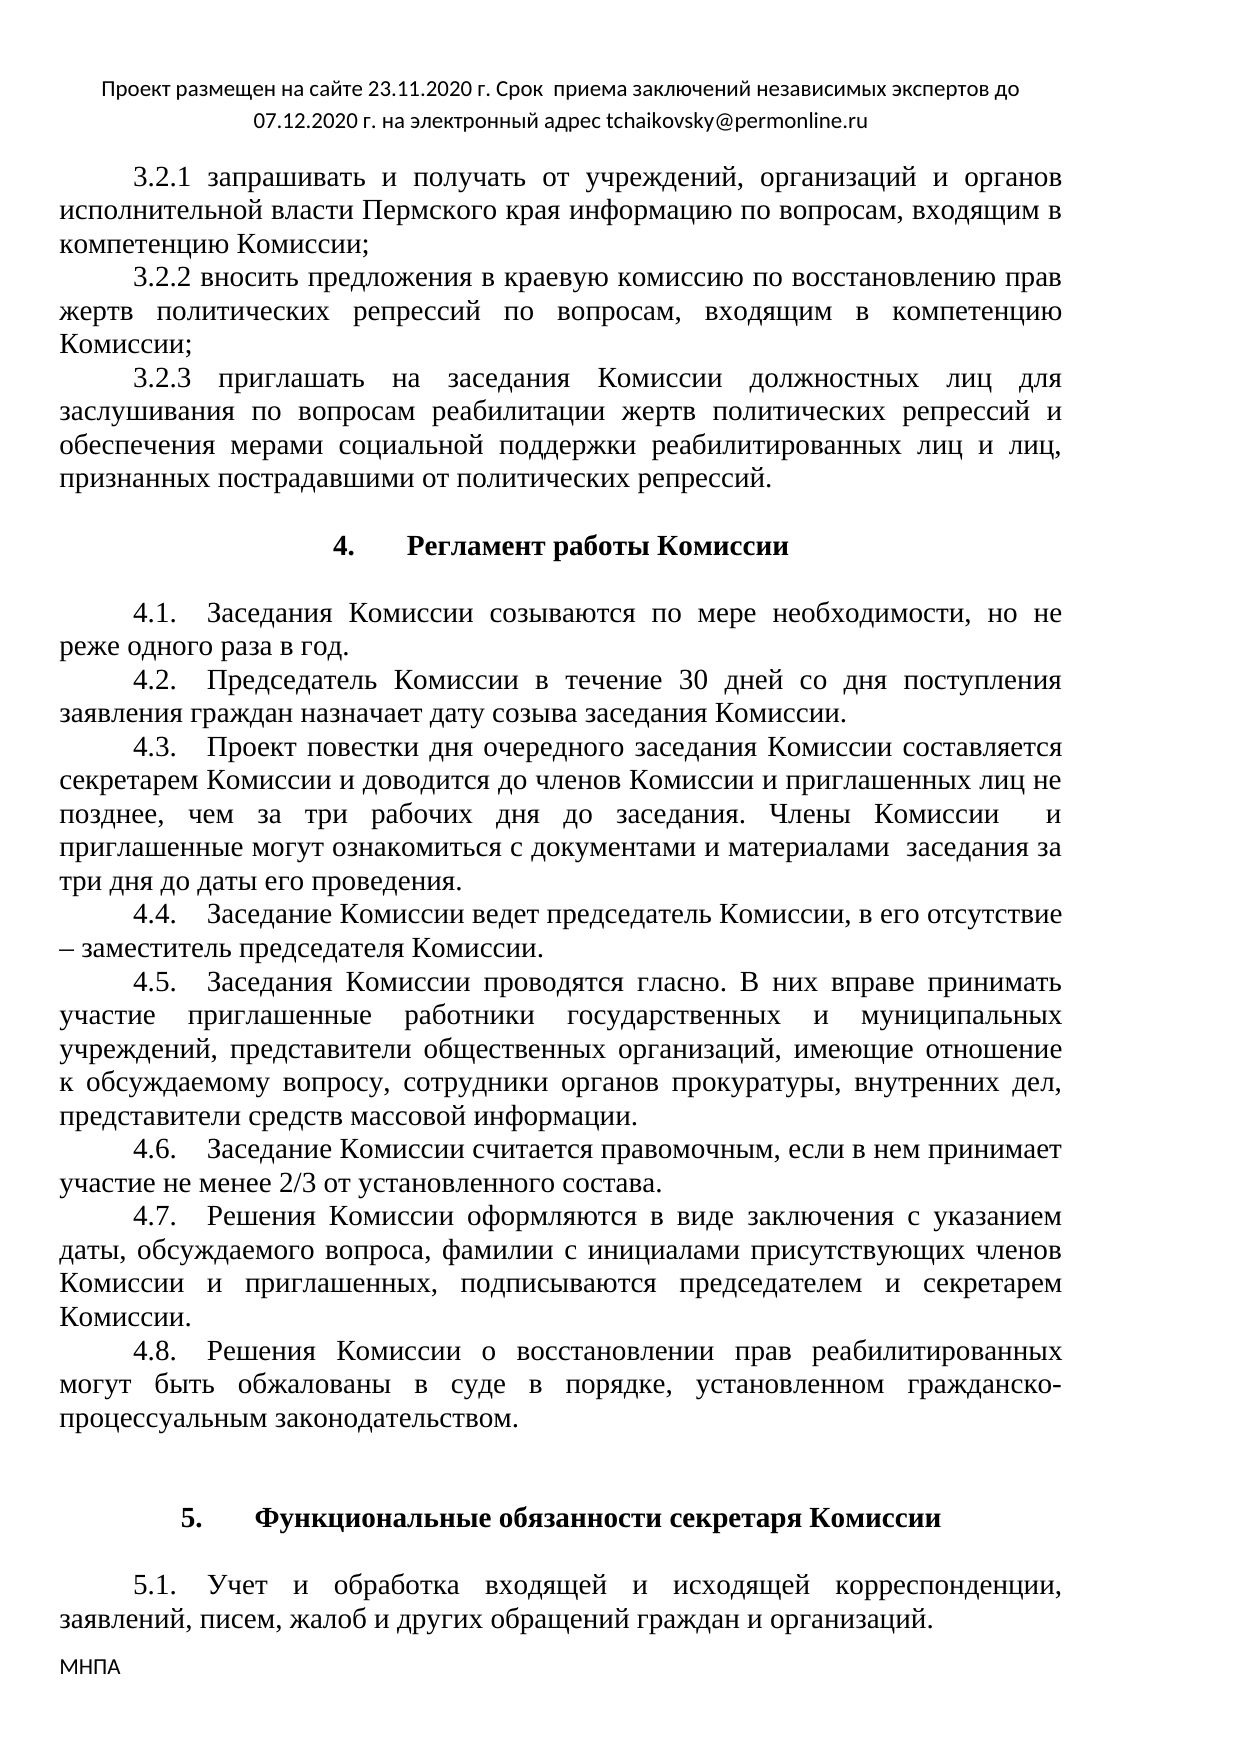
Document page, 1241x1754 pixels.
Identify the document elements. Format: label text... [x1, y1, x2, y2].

list Председатель Комиссии в течение 30 дней со дня поступления заявления граждан назначает дату созыва заседания Комиссии. [59, 662, 1063, 729]
list Решения Комиссии оформляются в виде заключения с указанием даты, обсуждаемого вопроса, фамилии с инициалами присутствующих членов Комиссии и приглашенных, подписываются председателем и секретарем Комиссии. [59, 1198, 1063, 1333]
list Заседания Комиссии проводятся гласно. В них вправе принимать участие приглашенные работники государственных и муниципальных учреждений, представители общественных организаций, имеющие отношение к обсуждаемому вопросу, сотрудники органов прокуратуры, внутренних дел, представители средств массовой информации. [59, 964, 1063, 1131]
list 3.2.2 вносить предложения в краевую комиссию по восстановлению прав жертв политических репрессий по вопросам, входящим в компетенцию Комиссии; [59, 259, 1063, 360]
list 3.2.3 приглашать на заседания Комиссии должностных лиц для заслушивания по вопросам реабилитации жертв политических репрессий и обеспечения мерами социальной поддержки реабилитированных лиц и лиц, признанных пострадавшими от политических репрессий. [59, 360, 1063, 494]
list 3.2.1 запрашивать и получать от учреждений, организаций и органов исполнительной власти Пермского края информацию по вопросам, входящим в компетенцию Комиссии; [59, 159, 1063, 259]
list Решения Комиссии о восстановлении прав реабилитированных могут быть обжалованы в суде в порядке, установленном гражданско-процессуальным законодательством. [59, 1333, 1063, 1433]
list Заседание Комиссии считается правомочным, если в нем принимает участие не менее 2/3 от установленного состава. [59, 1131, 1063, 1198]
list Заседания Комиссии созываются по мере необходимости, но не реже одного раза в год. [59, 595, 1063, 662]
list Заседание Комиссии ведет председатель Комиссии, в его отсутствие – заместитель председателя Комиссии. [59, 897, 1063, 964]
list Проект повестки дня очередного заседания Комиссии составляется секретарем Комиссии и доводится до членов Комиссии и приглашенных лиц не позднее, чем за три рабочих дня до заседания. Члены Комиссии и приглашенные могут ознакомиться с документами и материалами заседания за три дня до даты его проведения. [59, 729, 1063, 897]
list Функциональные обязанности секретаря Комиссии [59, 1500, 1063, 1534]
list Регламент работы Комиссии [59, 528, 1063, 561]
list Учет и обработка входящей и исходящей корреспонденции, заявлений, писем, жалоб и других обращений граждан и организаций. [59, 1567, 1063, 1634]
